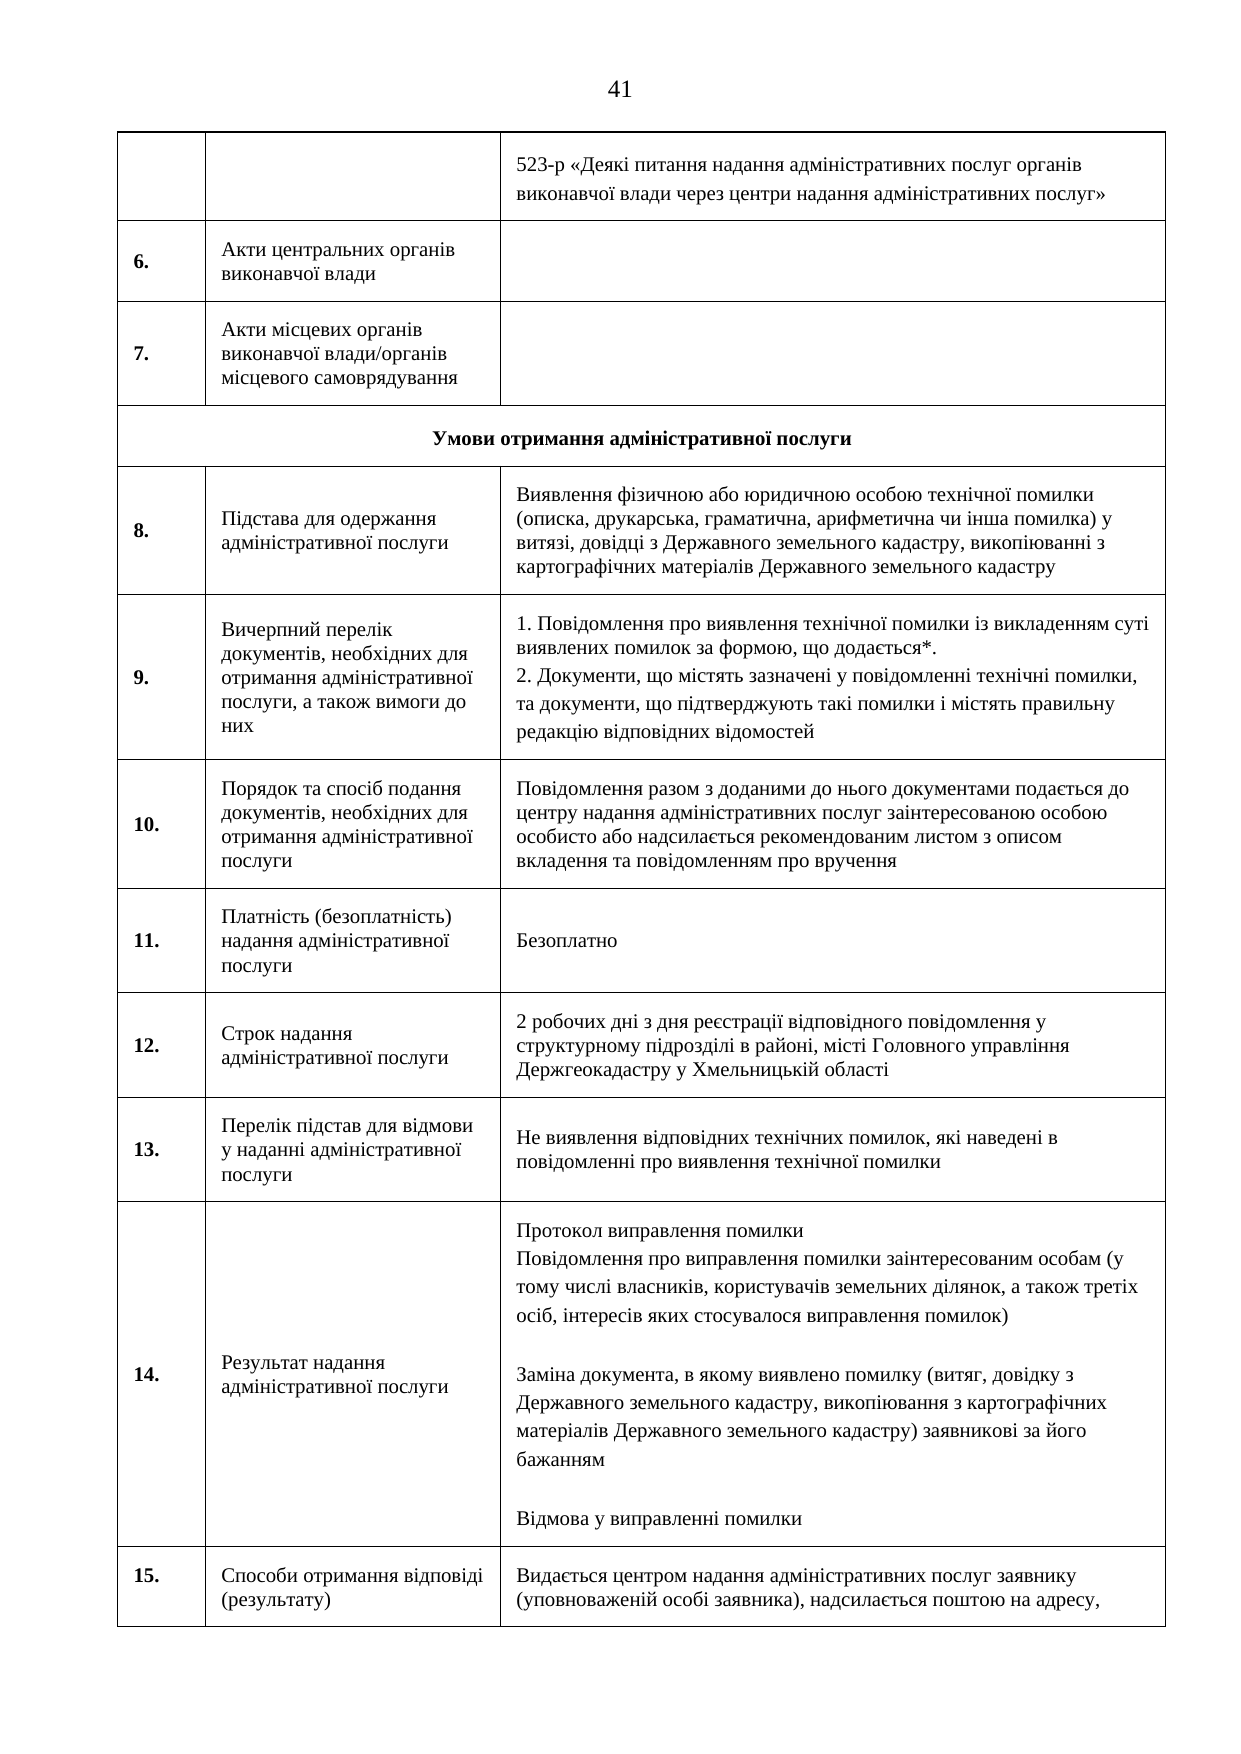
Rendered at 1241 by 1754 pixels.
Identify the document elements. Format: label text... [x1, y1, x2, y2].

table_cell Вичерпний перелік документів, необхідних для отримання адміністративної послуги, а також вимоги до них [206, 595, 500, 759]
table_cell 14. [118, 1202, 205, 1546]
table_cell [206, 1547, 500, 1626]
table_cell 13. [118, 1098, 205, 1201]
table_cell Виявлення фізичною або юридичною особою технічної помилки (описка, друкарська, граматична, арифметична чи інша помилка) у витязі, довідці з Державного земельного кадастру, викопіюванні з картографічних матеріалів Державного земельного кадастру [501, 467, 1165, 594]
table_cell Умови отримання адміністративної послуги [118, 406, 1165, 466]
table_cell 9. [118, 595, 205, 759]
table_cell 1. Повідомлення про виявлення технічної помилки із викладенням суті виявлених помилок за формою, що додається*. 2. Документи, що містять зазначені у повідомленні технічні помилки, та документи, що підтверджують такі помилки і містять правильну редакцію відповідних відомостей [501, 595, 1165, 759]
table_cell Строк надання адміністративної послуги [206, 993, 500, 1097]
table_cell Не виявлення відповідних технічних помилок, які наведені в повідомленні про виявлення технічної помилки [501, 1098, 1165, 1201]
table_cell 5. [118, 133, 205, 220]
table_cell 10. [118, 760, 205, 888]
table_cell 11. [118, 889, 205, 992]
table_cell 12. [118, 993, 205, 1097]
table_cell Акти місцевих органів виконавчої влади/органів місцевого самоврядування [206, 302, 500, 405]
table_cell Безоплатно [501, 889, 1165, 992]
table_cell [501, 221, 1165, 301]
table_cell Підстава для одержання адміністративної послуги [206, 467, 500, 594]
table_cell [206, 133, 500, 220]
table_cell 2 робочих дні з дня реєстрації відповідного повідомлення у структурному підрозділі в районі, місті Головного управління Держгеокадастру у Хмельницькій області [501, 993, 1165, 1097]
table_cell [501, 133, 1165, 220]
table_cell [501, 1547, 1165, 1626]
table_cell 7. [118, 302, 205, 405]
table_cell [501, 302, 1165, 405]
table_cell Протокол виправлення помилки Повідомлення про виправлення помилки заінтересованим особам (у тому числі власників, користувачів земельних ділянок, а також третіх осіб, інтересів яких стосувалося виправлення помилок) Заміна документа, в якому виявлено помилку (витяг, довідку з Державного земельного кадастру, викопіювання з картографічних матеріалів Державного земельного кадастру) заявникові за його бажанням Відмова у виправленні помилки [501, 1202, 1165, 1546]
table_cell Порядок та спосіб подання документів, необхідних для отримання адміністративної послуги [206, 760, 500, 888]
table_cell Акти центральних органів виконавчої влади [206, 221, 500, 301]
table_cell Повідомлення разом з доданими до нього документами подається до центру надання адміністративних послуг заінтересованою особою особисто або надсилається рекомендованим листом з описом вкладення та повідомленням про вручення [501, 760, 1165, 888]
table_cell 15. [118, 1547, 205, 1626]
table_cell Платність (безоплатність) надання адміністративної послуги [206, 889, 500, 992]
table_cell 8. [118, 467, 205, 594]
table_cell Перелік підстав для відмови у наданні адміністративної послуги [206, 1098, 500, 1201]
table_cell Результат надання адміністративної послуги [206, 1202, 500, 1546]
table_cell 6. [118, 221, 205, 301]
